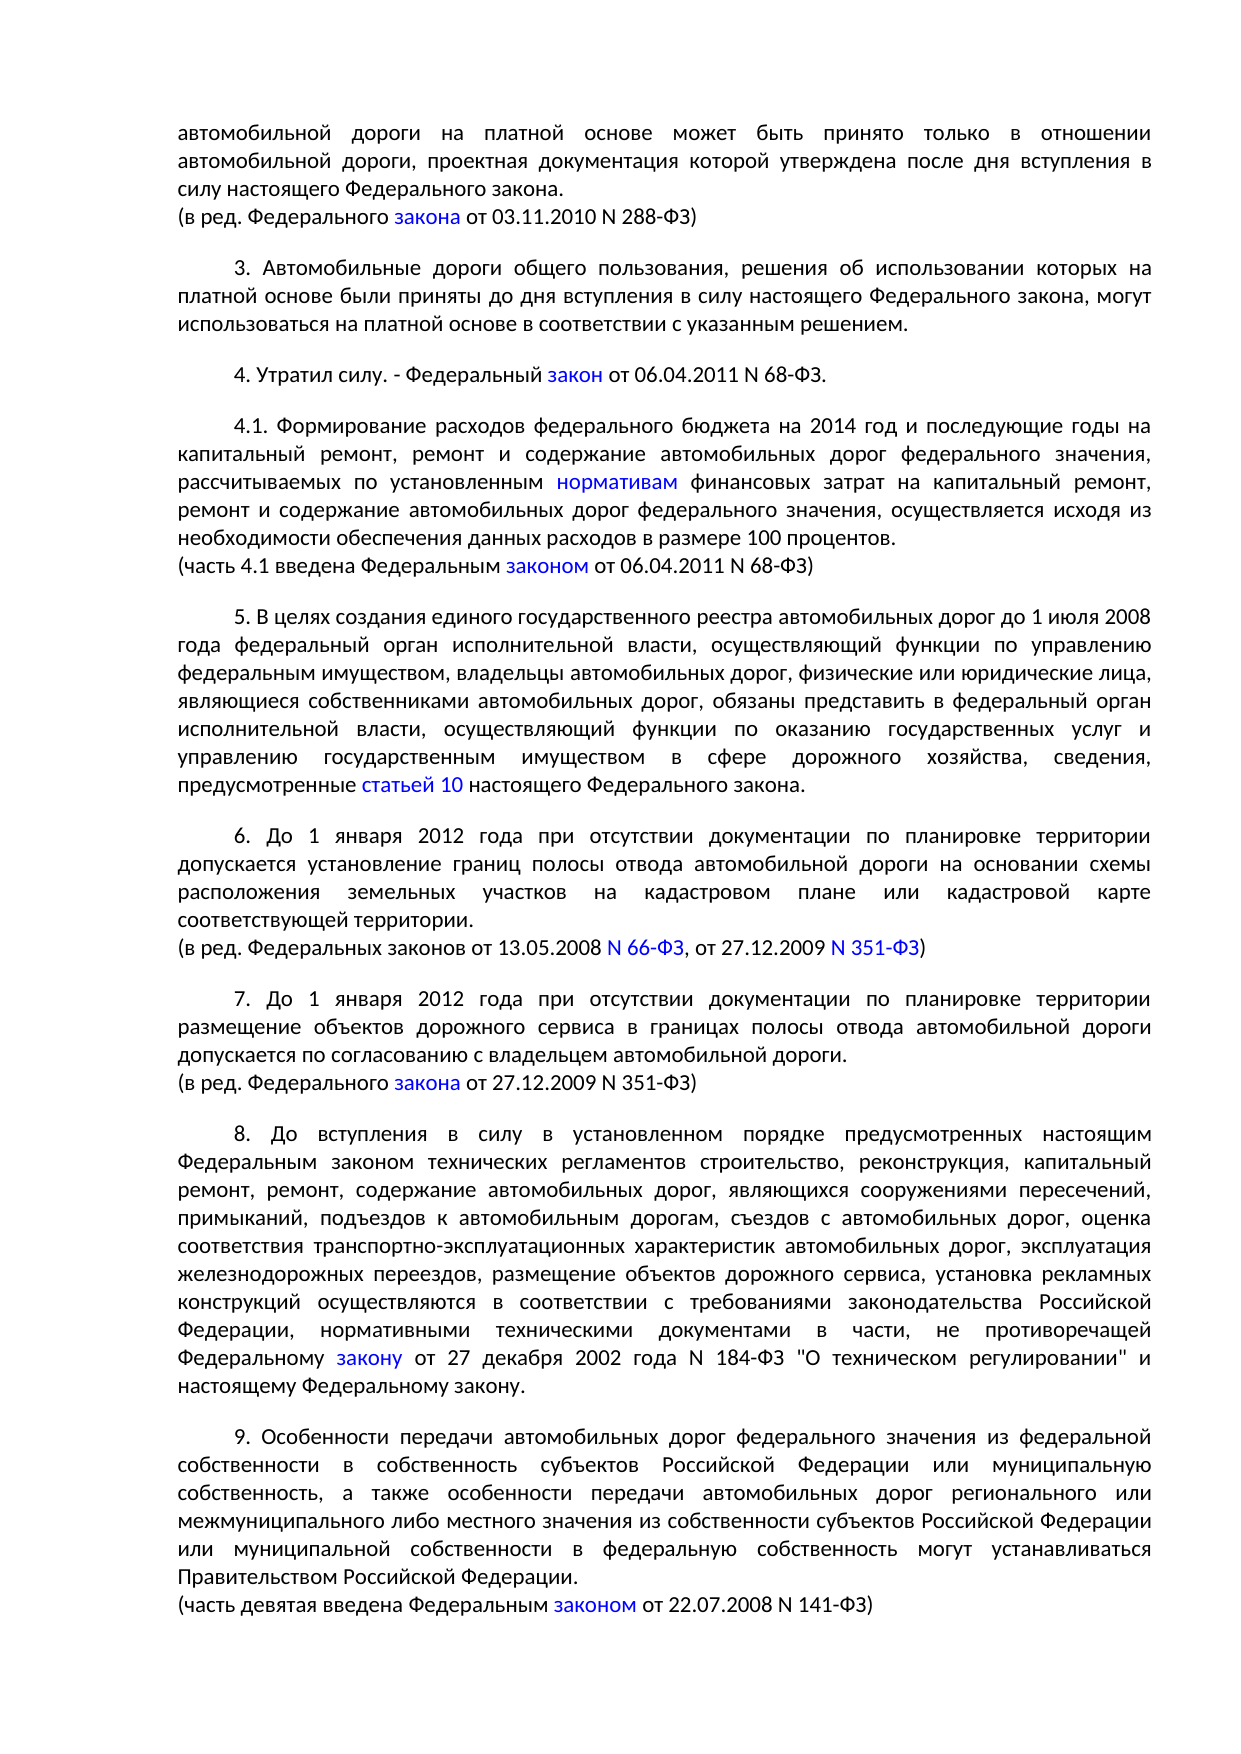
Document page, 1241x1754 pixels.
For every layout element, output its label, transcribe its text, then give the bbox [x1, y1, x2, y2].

text 8. До вступления в силу в установленном порядке предусмотренных настоящим Федеральным законом технических регламентов строительство, реконструкция, капитальный ремонт, ремонт, содержание автомобильных дорог, являющихся сооружениями пересечений, примыканий, подъездов к автомобильным дорогам, съездов с автомобильных дорог, оценка соответствия транспортно-эксплуатационных характеристик автомобильных дорог, эксплуатация железнодорожных переездов, размещение объектов дорожного сервиса, установка рекламных конструкций осуществляются в соответствии с требованиями законодательства Российской Федерации, нормативными техническими документами в части, не противоречащей Федеральному закону от 27 декабря 2002 года N 184-ФЗ "О техническом регулировании" и настоящему Федеральному закону. [177, 1119, 1152, 1399]
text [177, 118, 1152, 202]
text (часть 4.1 введена Федеральным законом от 06.04.2011 N 68-ФЗ) [177, 551, 1152, 579]
text (в ред. Федеральных законов от 13.05.2008 N 66-ФЗ, от 27.12.2009 N 351-ФЗ) [177, 933, 1152, 961]
text (часть девятая введена Федеральным законом от 22.07.2008 N 141-ФЗ) [177, 1590, 1152, 1618]
text 9. Особенности передачи автомобильных дорог федерального значения из федеральной собственности в собственность субъектов Российской Федерации или муниципальную собственность, а также особенности передачи автомобильных дорог регионального или межмуниципального либо местного значения из собственности субъектов Российской Федерации или муниципальной собственности в федеральную собственность могут устанавливаться Правительством Российской Федерации. [177, 1422, 1152, 1590]
text 4. Утратил силу. - Федеральный закон от 06.04.2011 N 68-ФЗ. [177, 360, 1152, 388]
text 5. В целях создания единого государственного реестра автомобильных дорог до 1 июля 2008 года федеральный орган исполнительной власти, осуществляющий функции по управлению федеральным имуществом, владельцы автомобильных дорог, физические или юридические лица, являющиеся собственниками автомобильных дорог, обязаны представить в федеральный орган исполнительной власти, осуществляющий функции по оказанию государственных услуг и управлению государственным имуществом в сфере дорожного хозяйства, сведения, предусмотренные статьей 10 настоящего Федерального закона. [177, 602, 1152, 798]
text 6. До 1 января 2012 года при отсутствии документации по планировке территории допускается установление границ полосы отвода автомобильной дороги на основании схемы расположения земельных участков на кадастровом плане или кадастровой карте соответствующей территории. [177, 821, 1152, 933]
text (в ред. Федерального закона от 27.12.2009 N 351-ФЗ) [177, 1068, 1152, 1096]
text (в ред. Федерального закона от 03.11.2010 N 288-ФЗ) [177, 202, 1152, 230]
text 7. До 1 января 2012 года при отсутствии документации по планировке территории размещение объектов дорожного сервиса в границах полосы отвода автомобильной дороги допускается по согласованию с владельцем автомобильной дороги. [177, 984, 1152, 1068]
text 4.1. Формирование расходов федерального бюджета на 2014 год и последующие годы на капитальный ремонт, ремонт и содержание автомобильных дорог федерального значения, рассчитываемых по установленным нормативам финансовых затрат на капитальный ремонт, ремонт и содержание автомобильных дорог федерального значения, осуществляется исходя из необходимости обеспечения данных расходов в размере 100 процентов. [177, 411, 1152, 551]
text 3. Автомобильные дороги общего пользования, решения об использовании которых на платной основе были приняты до дня вступления в силу настоящего Федерального закона, могут использоваться на платной основе в соответствии с указанным решением. [177, 253, 1152, 337]
